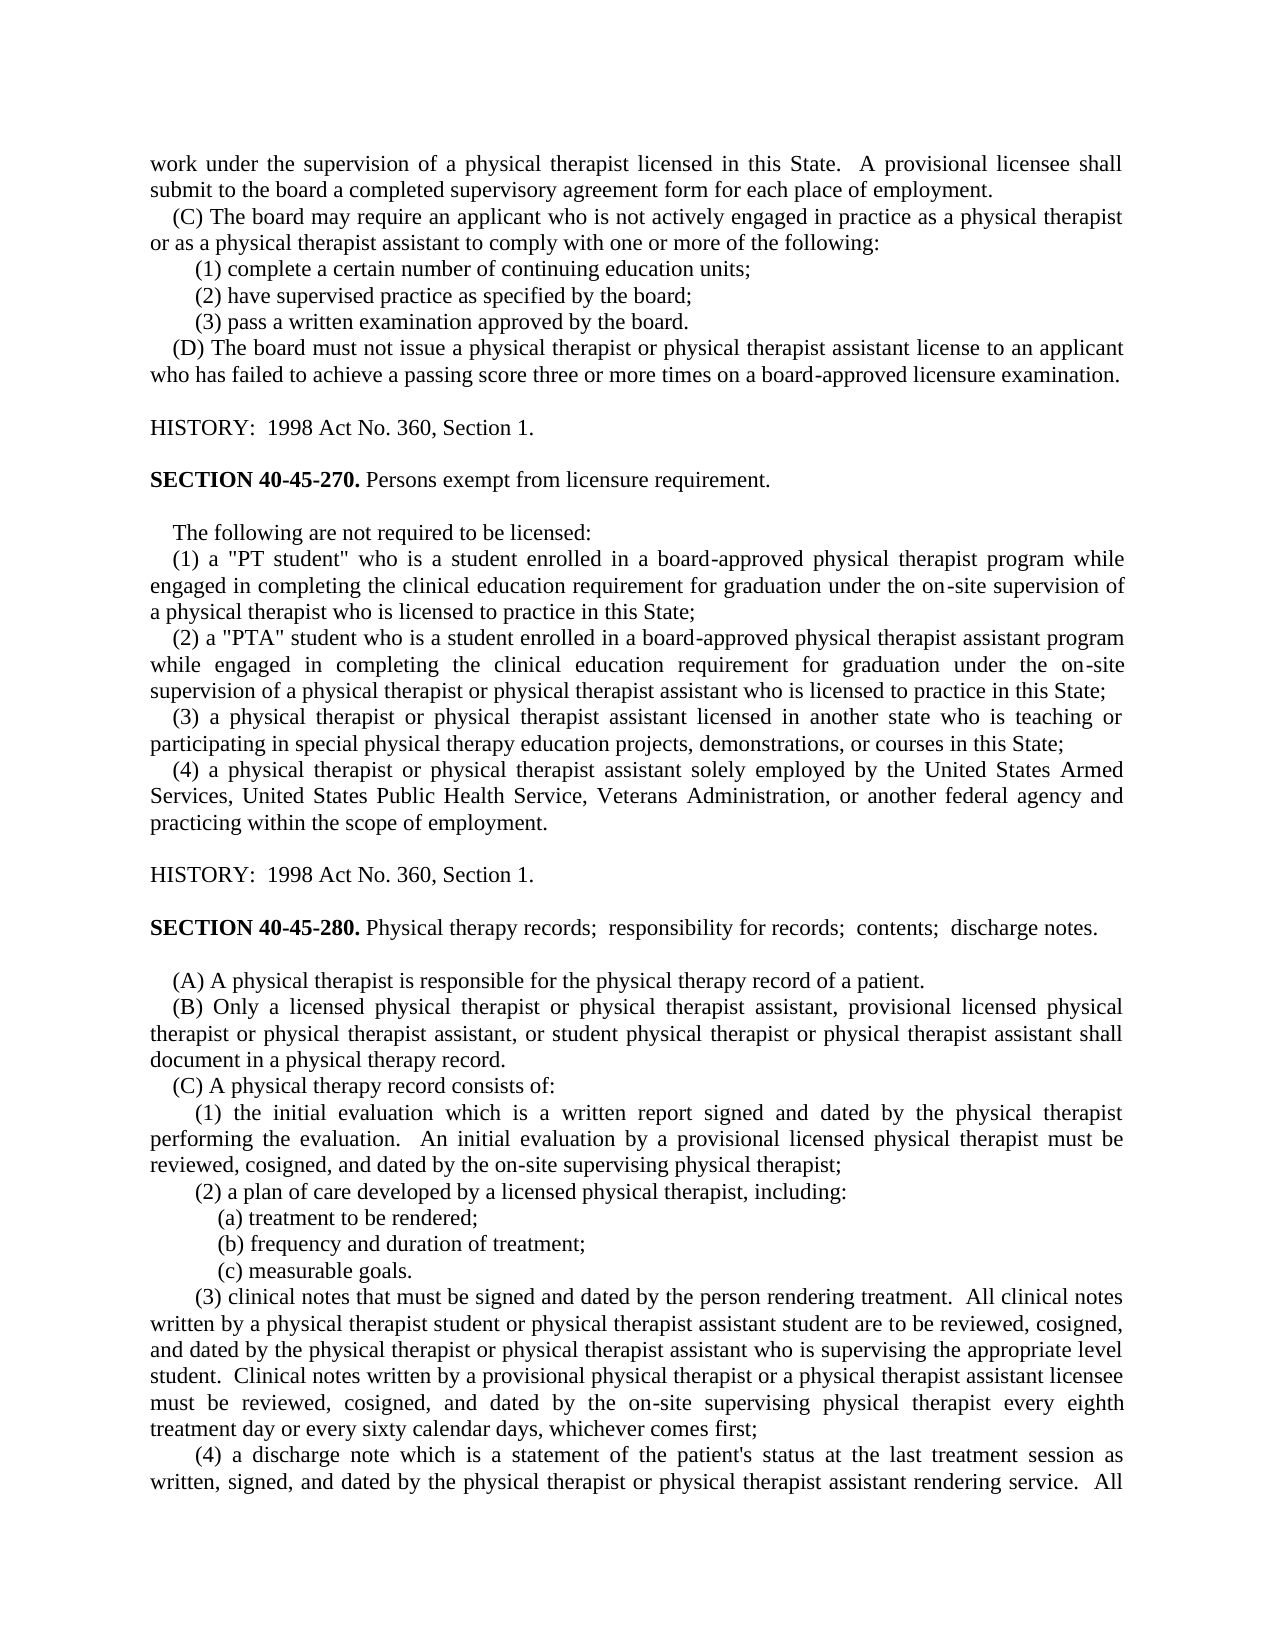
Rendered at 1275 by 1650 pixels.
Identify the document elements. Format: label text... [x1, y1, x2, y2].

text HISTORY: 1998 Act No. 360, Section 1. [150, 413, 1125, 440]
text HISTORY: 1998 Act No. 360, Section 1. [150, 862, 1125, 888]
text (4) a physical therapist or physical therapist assistant solely employed by the United States Armed Services, United States Public Health Service, Veterans Administration, or another federal agency and practicing within the scope of employment. [150, 756, 1125, 835]
text (1) a "PT student" who is a student enrolled in a board-approved physical therapist program while engaged in completing the clinical education requirement for graduation under the on-site supervision of a physical therapist who is licensed to practice in this State; [150, 545, 1125, 624]
text (C) A physical therapy record consists of: [150, 1072, 1125, 1099]
text SECTION 40-45-270. Persons exempt from licensure requirement. [150, 466, 1125, 493]
text (2) a "PTA" student who is a student enrolled in a board-approved physical therapist assistant program while engaged in completing the clinical education requirement for graduation under the on-site supervision of a physical therapist or physical therapist assistant who is licensed to practice in this State; [150, 624, 1125, 703]
text (1) the initial evaluation which is a written report signed and dated by the physical therapist performing the evaluation. An initial evaluation by a provisional licensed physical therapist must be reviewed, cosigned, and dated by the on-site supervising physical therapist; [150, 1099, 1125, 1178]
text (2) a plan of care developed by a licensed physical therapist, including: [150, 1178, 1125, 1204]
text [150, 150, 1125, 203]
text (3) clinical notes that must be signed and dated by the person rendering treatment. All clinical notes written by a physical therapist student or physical therapist assistant student are to be reviewed, cosigned, and dated by the physical therapist or physical therapist assistant who is supervising the appropriate level student. Clinical notes written by a provisional physical therapist or a physical therapist assistant licensee must be reviewed, cosigned, and dated by the on-site supervising physical therapist every eighth treatment day or every sixty calendar days, whichever comes first; [150, 1283, 1125, 1441]
text (C) The board may require an applicant who is not actively engaged in practice as a physical therapist or as a physical therapist assistant to comply with one or more of the following: [150, 203, 1125, 255]
text (a) treatment to be rendered; [150, 1204, 1125, 1231]
text (B) Only a licensed physical therapist or physical therapist assistant, provisional licensed physical therapist or physical therapist assistant, or student physical therapist or physical therapist assistant shall document in a physical therapy record. [150, 993, 1125, 1072]
text (b) frequency and duration of treatment; [150, 1231, 1125, 1257]
text (1) complete a certain number of continuing education units; [150, 255, 1125, 282]
text (D) The board must not issue a physical therapist or physical therapist assistant license to an applicant who has failed to achieve a passing score three or more times on a board-approved licensure examination. [150, 334, 1125, 387]
text (3) a physical therapist or physical therapist assistant licensed in another state who is teaching or participating in special physical therapy education projects, demonstrations, or courses in this State; [150, 703, 1125, 756]
text (c) measurable goals. [150, 1257, 1125, 1283]
text (2) have supervised practice as specified by the board; [150, 282, 1125, 308]
text The following are not required to be licensed: [150, 519, 1125, 545]
text (3) pass a written examination approved by the board. [150, 308, 1125, 334]
text (A) A physical therapist is responsible for the physical therapy record of a patient. [150, 967, 1125, 993]
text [150, 1441, 1125, 1494]
text SECTION 40-45-280. Physical therapy records; responsibility for records; contents; discharge notes. [150, 914, 1125, 941]
